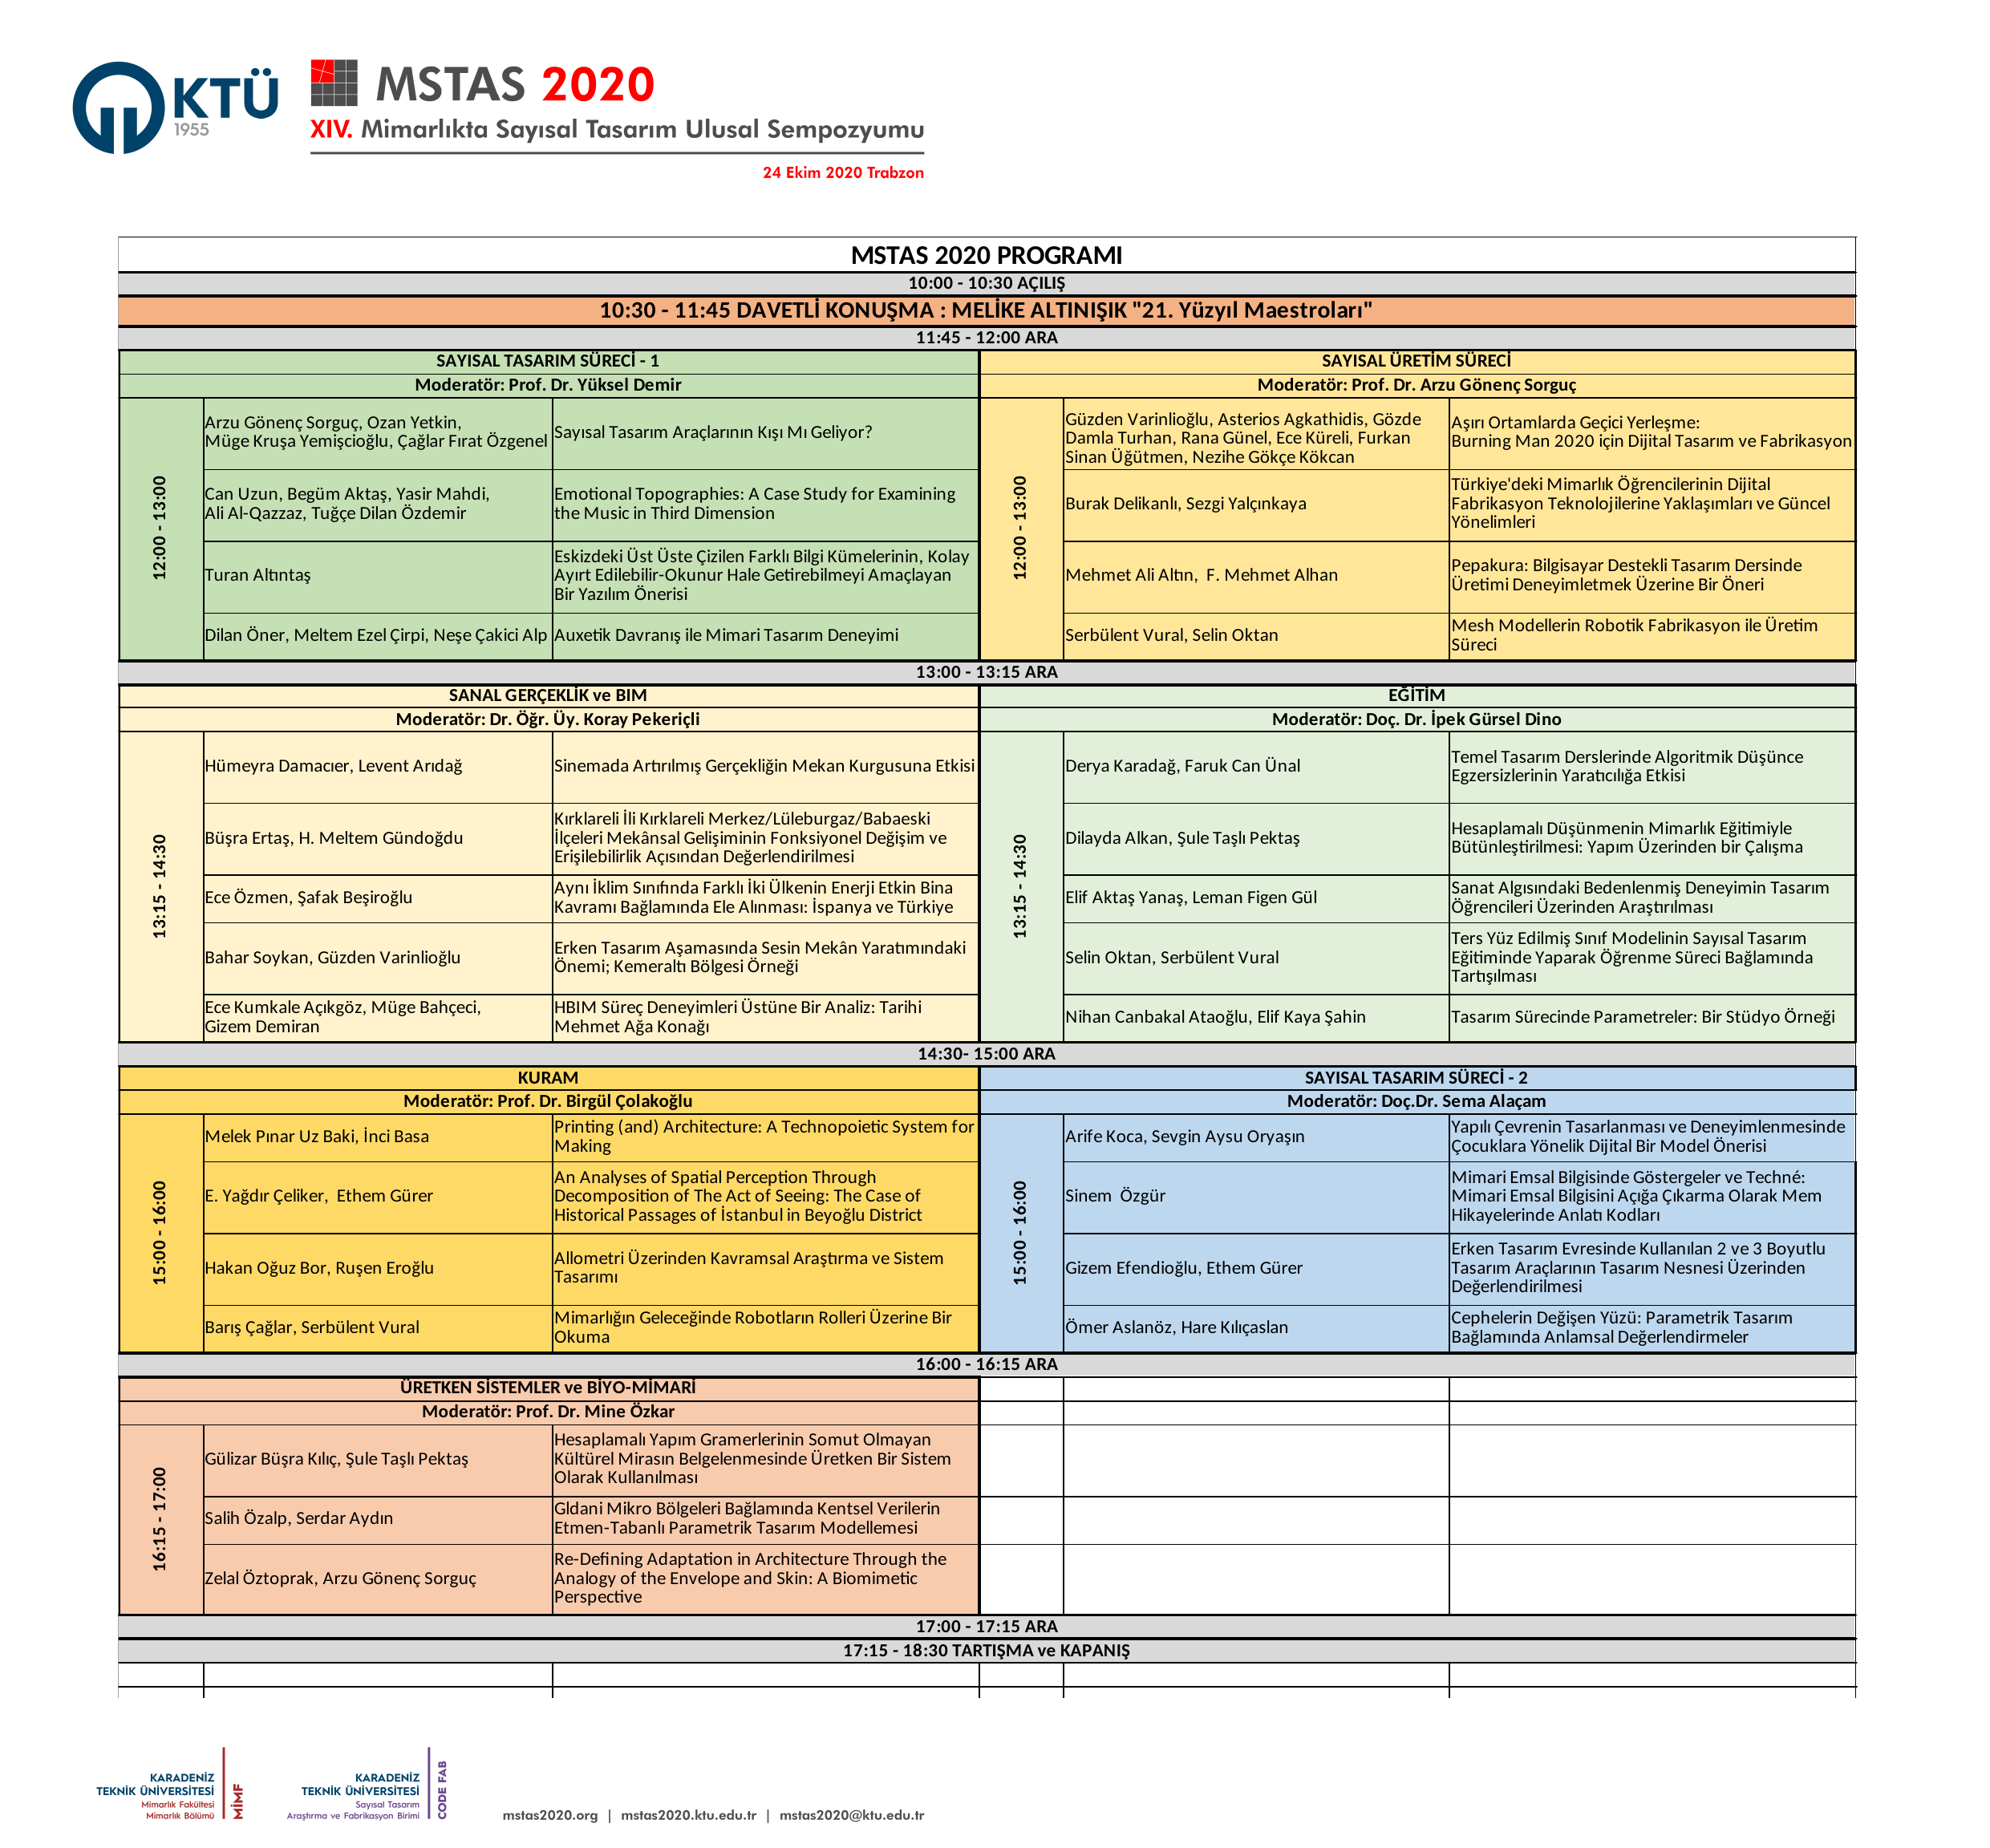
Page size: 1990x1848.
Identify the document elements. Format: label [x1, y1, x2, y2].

picture [0, 0, 995, 237]
picture [0, 1728, 995, 1848]
